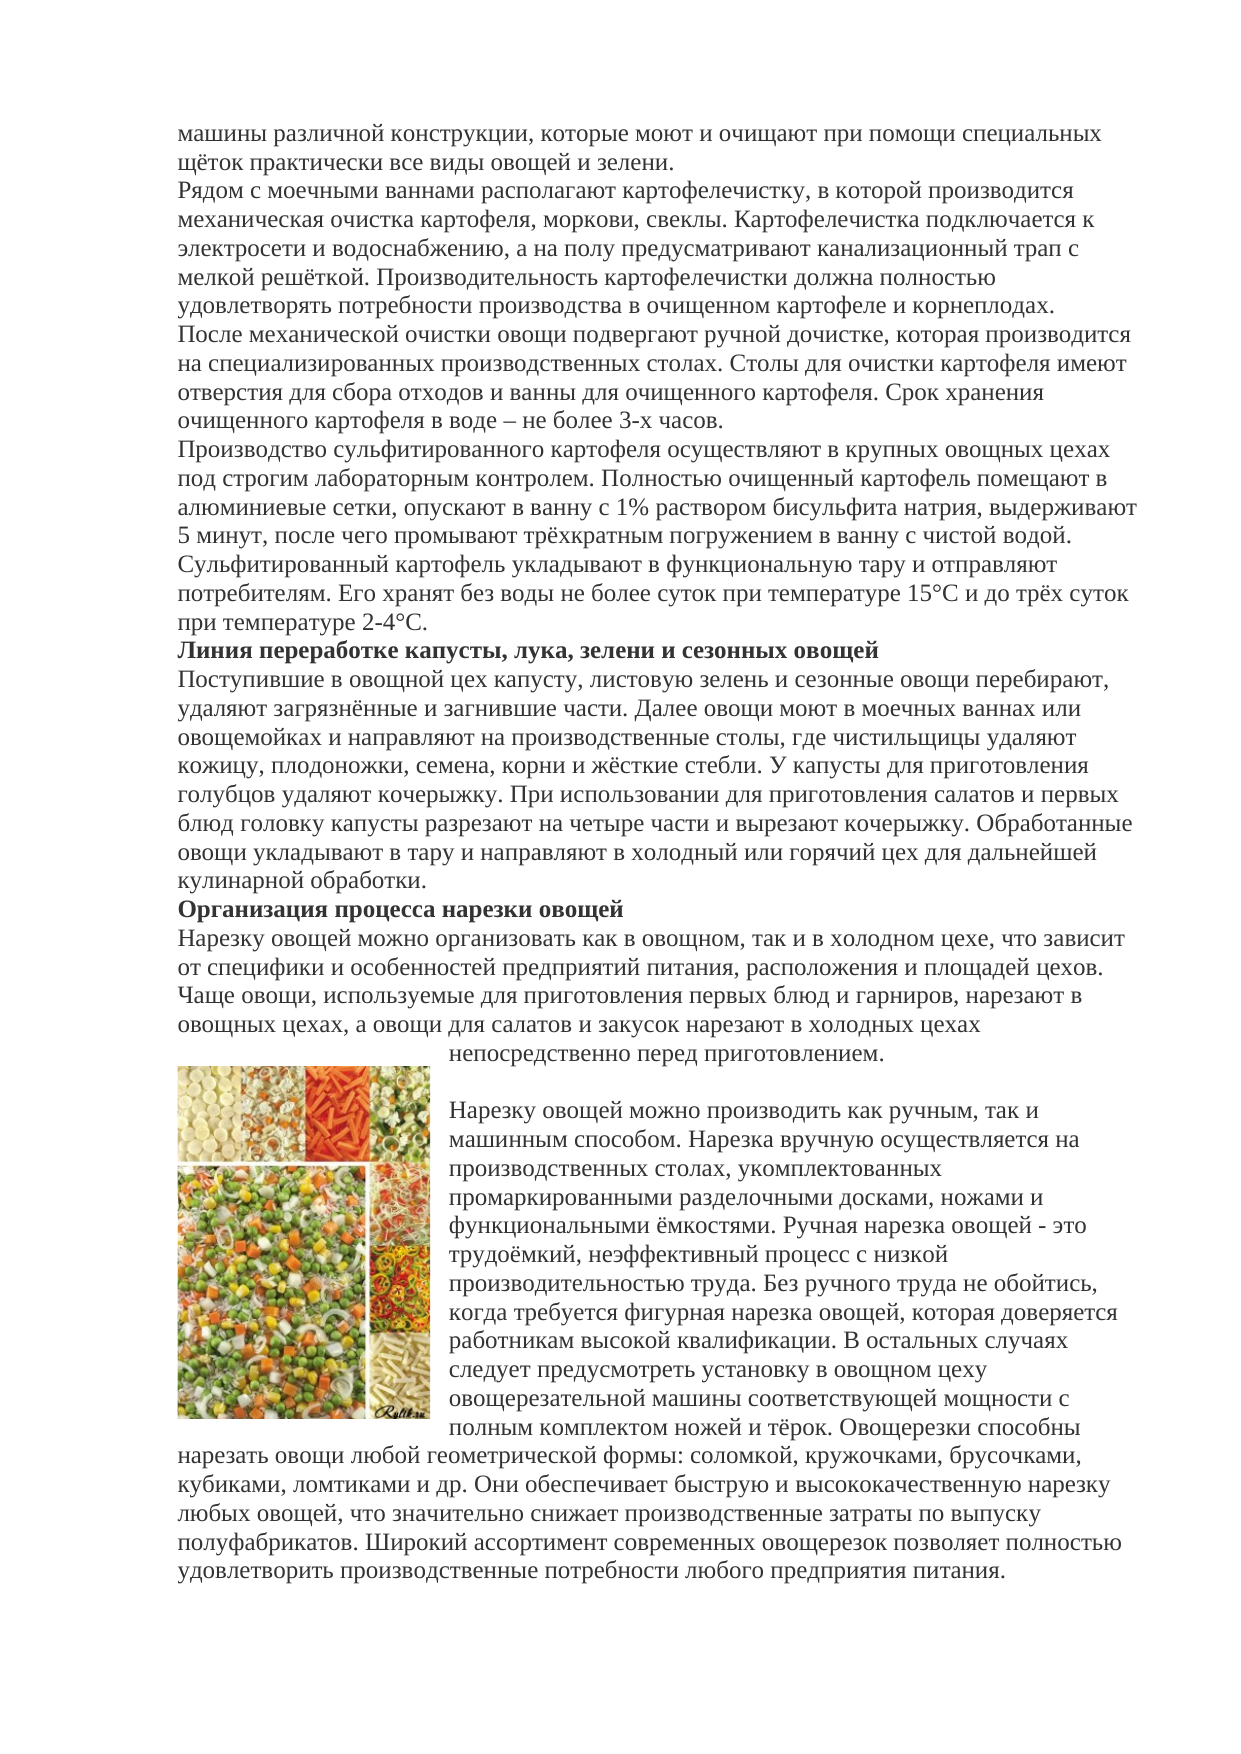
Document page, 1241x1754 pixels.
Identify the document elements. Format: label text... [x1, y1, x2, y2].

text Поступившие в овощной цех капусту, листовую зелень и сезонные овощи перебирают, удаляют загрязнённые и загнившие части. Далее овощи моют в моечных ваннах или овощемойках и направляют на производственные столы, где чистильщицы удаляют кожицу, плодоножки, семена, корни и жёсткие стебли. У капусты для приготовления голубцов удаляют кочерыжку. При использовании для приготовления салатов и первых блюд головку капусты разрезают на четыре части и вырезают кочерыжку. Обработанные овощи укладывают в тару и направляют в холодный или горячий цех для дальнейшей кулинарной обработки. [177, 664, 1152, 894]
text После механической очистки овощи подвергают ручной дочистке, которая производится на специализированных производственных столах. Столы для очистки картофеля имеют отверстия для сбора отходов и ванны для очищенного картофеля. Срок хранения очищенного картофеля в воде – не более 3-х часов. [177, 319, 1152, 434]
text Нарезку овощей можно производить как ручным, так и машинным способом. Нарезка вручную осуществляется на производственных столах, укомплектованных промаркированными разделочными досками, ножами и функциональными ёмкостями. Ручная нарезка овощей - это трудоёмкий, неэффективный процесс с низкой производительностью труда. Без ручного труда не обойтись, когда требуется фигурная нарезка овощей, которая доверяется работникам высокой квалификации. В остальных случаях следует предусмотреть установку в овощном цеху овощерезательной машины соответствующей мощности с полным комплектом ножей и тёрок. Овощерезки способны нарезать овощи любой геометрической формы: соломкой, кружочками, брусочками, кубиками, ломтиками и др. Они обеспечивает быструю и высококачественную нарезку любых овощей, что значительно снижает производственные затраты по выпуску полуфабрикатов. Широкий ассортимент современных овощерезок позволяет полностью удовлетворить производственные потребности любого предприятия питания. [177, 1096, 1152, 1584]
text Рядом с моечными ваннами располагают картофелечистку, в которой производится механическая очистка картофеля, моркови, свеклы. Картофелечистка подключается к электросети и водоснабжению, а на полу предусматривают канализационный трап с мелкой решёткой. Производительность картофелечистки должна полностью удовлетворять потребности производства в очищенном картофеле и корнеплодах. [177, 176, 1152, 319]
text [177, 118, 1152, 176]
picture [177, 1066, 431, 1419]
text Линия переработке капусты, лука, зелени и сезонных овощей [177, 636, 1152, 664]
text Организация процесса нарезки овощей [177, 894, 1152, 923]
text Производство сульфитированного картофеля осуществляют в крупных овощных цехах под строгим лабораторным контролем. Полностью очищенный картофель помещают в алюминиевые сетки, опускают в ванну с 1% раствором бисульфита натрия, выдерживают 5 минут, после чего промывают трёхкратным погружением в ванну с чистой водой. Сульфитированный картофель укладывают в функциональную тару и отправляют потребителям. Его хранят без воды не более суток при температуре 15°С и до трёх суток при температуре 2-4°С. [177, 434, 1152, 636]
text Нарезку овощей можно организовать как в овощном, так и в холодном цехе, что зависит от специфики и особенностей предприятий питания, расположения и площадей цехов. Чаще овощи, используемые для приготовления первых блюд и гарниров, нарезают в овощных цехах, а овощи для салатов и закусок нарезают в холодных цехах непосредственно перед приготовлением. [177, 923, 1152, 1067]
